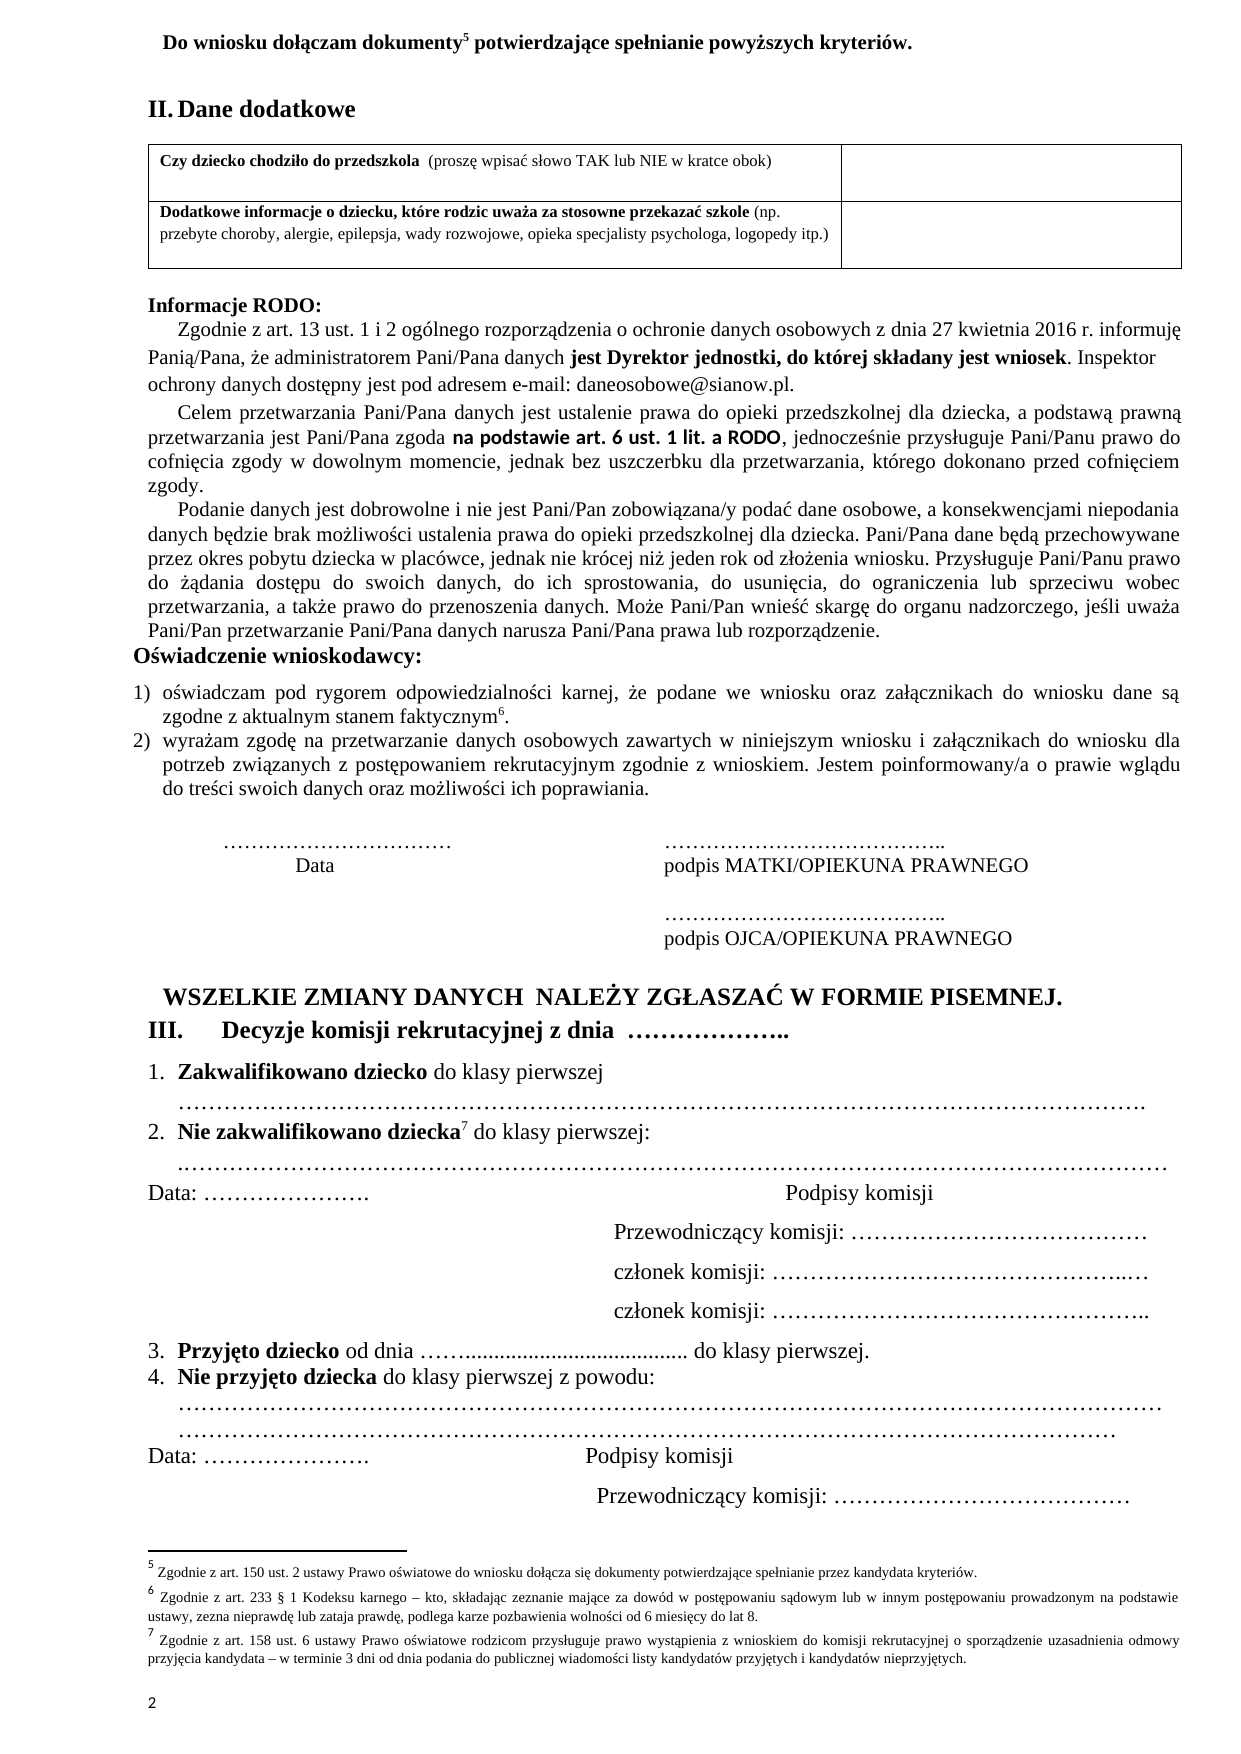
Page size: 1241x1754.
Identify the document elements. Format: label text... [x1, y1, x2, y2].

table_cell Dodatkowe informacje o dziecku, które rodzic uważa za stosowne przekazać szkole (np. przebyte choroby, alergie, epilepsja, wady rozwojowe, opieka specjalisty psychologa, logopedy itp.) [149, 202, 841, 268]
list podpis OJCA/OPIEKUNA PRAWNEGO [223, 925, 1181, 949]
text Data: …………………. Podpisy komisji [148, 1179, 1181, 1205]
text Celem przetwarzania Pani/Pana danych jest ustalenie prawa do opieki przedszkolnej dla dziecka, a podstawą prawną przetwarzania jest Pani/Pana zgoda na podstawie art. 6 ust. 1 lit. a RODO, jednocześnie przysługuje Pani/Panu prawo do cofnięcia zgody w dowolnym momencie, jednak bez uszczerbku dla przetwarzania, którego dokonano przed cofnięciem zgody. [148, 400, 1181, 497]
list WSZELKIE ZMIANY DANYCH NALEŻY ZGŁASZAĆ W FORMIE PISEMNEJ. [162, 982, 1181, 1011]
list Przewodniczący komisji: ………………………………… [177, 1482, 1181, 1508]
list Oświadczenie wnioskodawcy: [133, 642, 1181, 668]
list …………………………… ………………………………….. [223, 829, 1181, 853]
text Zgodnie z art. 13 ust. 1 i 2 ogólnego rozporządzenia o ochronie danych osobowych z dnia 27 kwietnia 2016 r. informuję Panią/Pana, że administratorem Pani/Pana danych jest Dyrektor jednostki, do której składany jest wniosek. Inspektor ochrony danych dostępny jest pod adresem e-mail: daneosobowe@sianow.pl. [148, 317, 1181, 396]
list członek komisji: ………………………………………..… [177, 1258, 1181, 1284]
list oświadczam pod rygorem odpowiedzialności karnej, że podane we wniosku oraz załącznikach do wniosku dane są zgodne z aktualnym stanem faktycznym. [133, 680, 1181, 728]
list wyrażam zgodę na przetwarzanie danych osobowych zawartych w niniejszym wniosku i załącznikach do wniosku dla potrzeb związanych z postępowaniem rekrutacyjnym zgodnie z wnioskiem. Jestem poinformowany/a o prawie wglądu do treści swoich danych oraz możliwości ich poprawiania. [133, 728, 1181, 800]
text Data: …………………. Podpisy komisji [148, 1442, 1181, 1468]
list Decyzje komisji rekrutacyjnej z dnia ……………….. [148, 1016, 1181, 1044]
list Zakwalifikowano dziecko do klasy pierwszej [148, 1058, 1181, 1084]
list Przyjęto dziecko od dnia ……....................................... do klasy pierwszej. [148, 1337, 1181, 1363]
text Podanie danych jest dobrowolne i nie jest Pani/Pan zobowiązana/y podać dane osobowe, a konsekwencjami niepodania danych będzie brak możliwości ustalenia prawa do opieki przedszkolnej dla dziecka. Pani/Pana dane będą przechowywane przez okres pobytu dziecka w placówce, jednak nie krócej niż jeden rok od złożenia wniosku. Przysługuje Pani/Panu prawo do żądania dostępu do swoich danych, do ich sprostowania, do usunięcia, do ograniczenia lub sprzeciwu wobec przetwarzania, a także prawo do przenoszenia danych. Może Pani/Pan wnieść skargę do organu nadzorczego, jeśli uważa Pani/Pan przetwarzanie Pani/Pana danych narusza Pani/Pana prawa lub rozporządzenie. [148, 497, 1181, 642]
list Data podpis MATKI/OPIEKUNA PRAWNEGO [223, 853, 1181, 877]
list Nie zakwalifikowano dziecka do klasy pierwszej: [148, 1118, 1181, 1145]
list Nie przyjęto dziecka do klasy pierwszej z powodu: [148, 1363, 1181, 1389]
table_header Czy dziecko chodziło do przedszkola (proszę wpisać słowo TAK lub NIE w kratce obok) [149, 145, 841, 201]
list ………………………………….. [223, 901, 1181, 925]
list Przewodniczący komisji: ………………………………… [177, 1218, 1181, 1245]
list Dane dodatkowe [148, 94, 1181, 123]
table_cell [842, 202, 1181, 268]
list .………………………………………………………………………………………………………………… [177, 1149, 1181, 1175]
list ……………………………………………………………………………………………………………………………………………………………………………………………………………………………… [177, 1389, 1181, 1442]
text Do wniosku dołączam dokumenty potwierdzające spełnianie powyższych kryteriów. [148, 29, 1181, 54]
list członek komisji: ………………………………………….. [177, 1297, 1181, 1324]
text Informacje RODO: [148, 293, 1181, 317]
list ………………………………………………………………………………………………………………. [177, 1088, 1181, 1114]
table_header [842, 145, 1181, 201]
